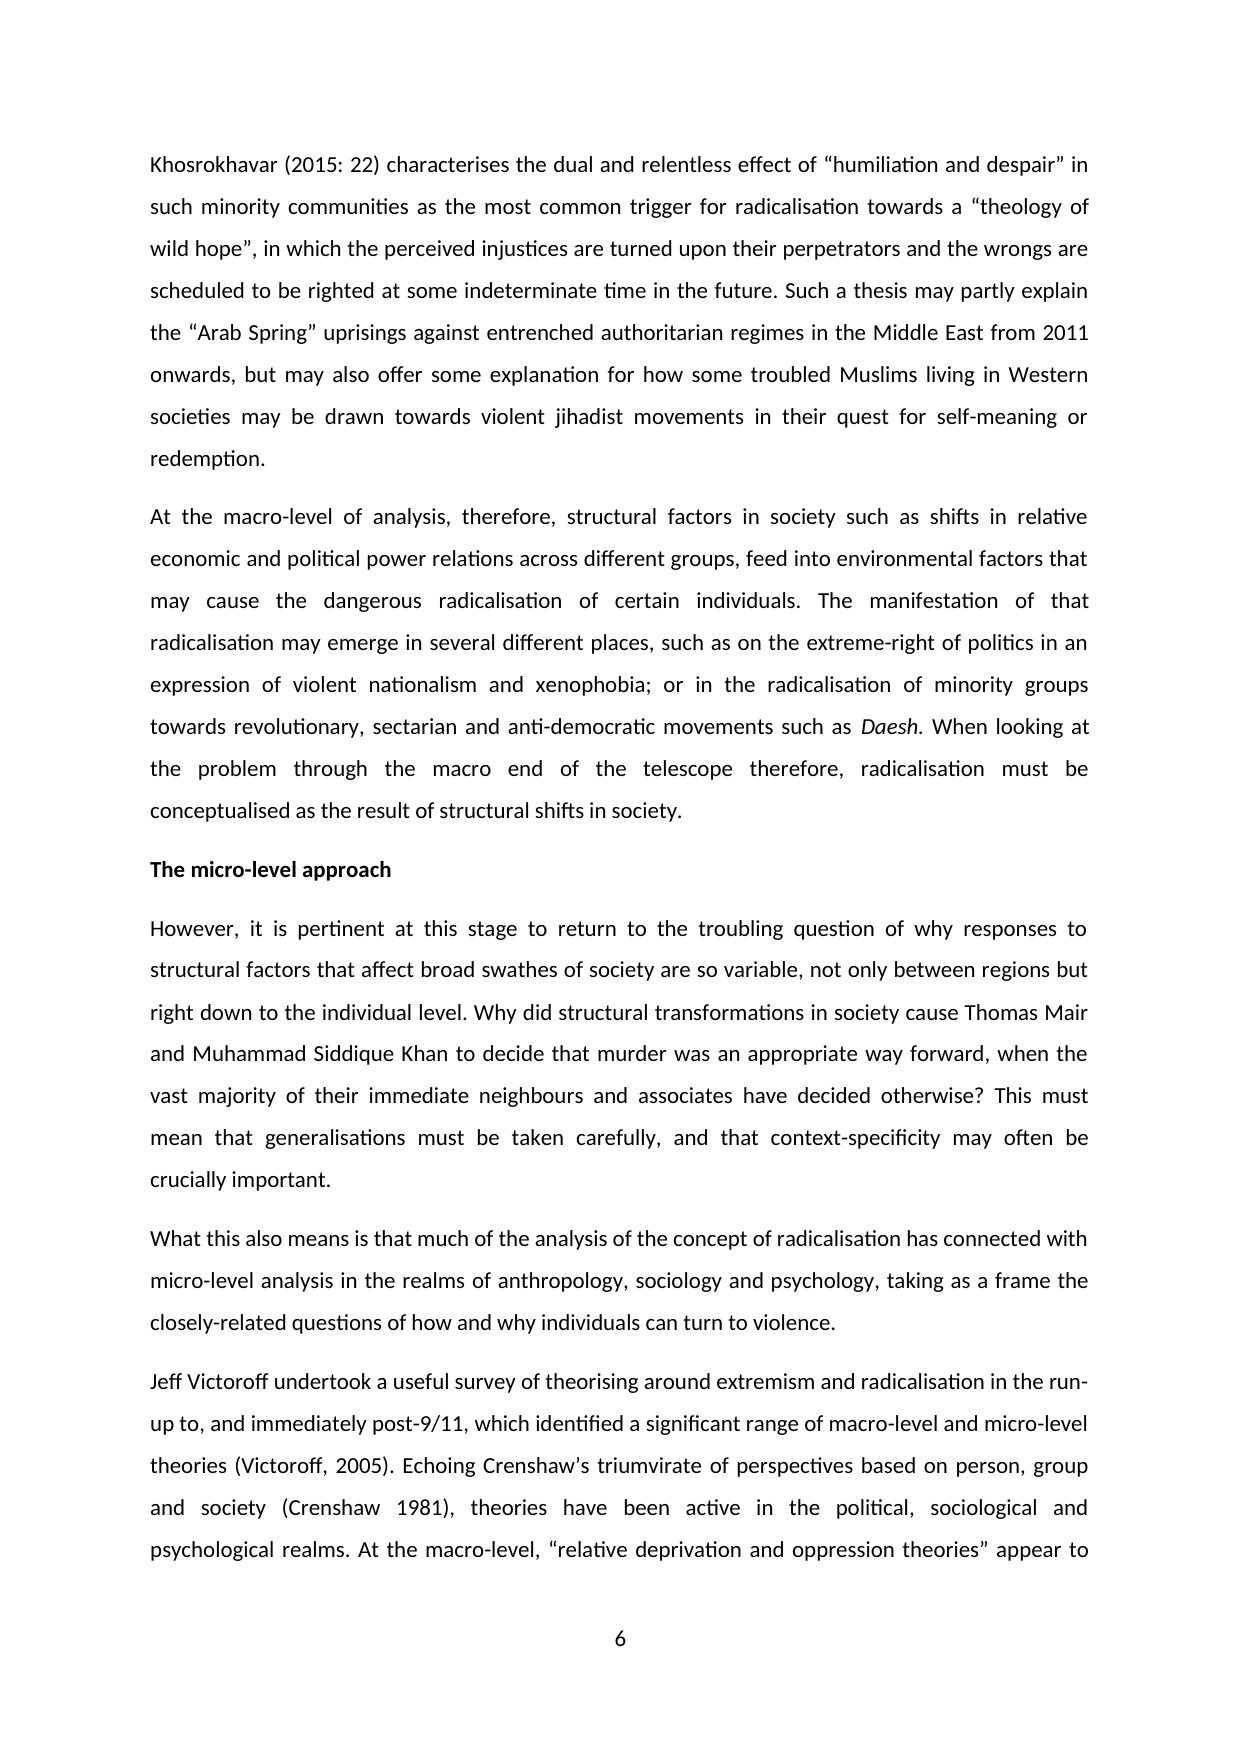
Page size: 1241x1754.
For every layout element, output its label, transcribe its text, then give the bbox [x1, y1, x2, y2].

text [150, 1367, 1090, 1563]
text However, it is pertinent at this stage to return to the troubling question of why responses to structural factors that affect broad swathes of society are so variable, not only between regions but right down to the individual level. Why did structural transformations in society cause Thomas Mair and Muhammad Siddique Khan to decide that murder was an appropriate way forward, when the vast majority of their immediate neighbours and associates have decided otherwise? This must mean that generalisations must be taken carefully, and that context-specificity may often be crucially important. [150, 914, 1090, 1193]
text Khosrokhavar (2015: 22) characterises the dual and relentless effect of “humiliation and despair” in such minority communities as the most common trigger for radicalisation towards a “theology of wild hope”, in which the perceived injustices are turned upon their perpetrators and the wrongs are scheduled to be righted at some indeterminate time in the future. Such a thesis may partly explain the “Arab Spring” uprisings against entrenched authoritarian regimes in the Middle East from 2011 onwards, but may also offer some explanation for how some troubled Muslims living in Western societies may be drawn towards violent jihadist movements in their quest for self-meaning or redemption. [150, 150, 1090, 472]
text What this also means is that much of the analysis of the concept of radicalisation has connected with micro-level analysis in the realms of anthropology, sociology and psychology, taking as a frame the closely-related questions of how and why individuals can turn to violence. [150, 1224, 1090, 1336]
text At the macro-level of analysis, therefore, structural factors in society such as shifts in relative economic and political power relations across different groups, feed into environmental factors that may cause the dangerous radicalisation of certain individuals. The manifestation of that radicalisation may emerge in several different places, such as on the extreme-right of politics in an expression of violent nationalism and xenophobia; or in the radicalisation of minority groups towards revolutionary, sectarian and anti-democratic movements such as Daesh. When looking at the problem through the macro end of the telescope therefore, radicalisation must be conceptualised as the result of structural shifts in society. [150, 502, 1090, 824]
text The micro-level approach [150, 855, 1090, 883]
